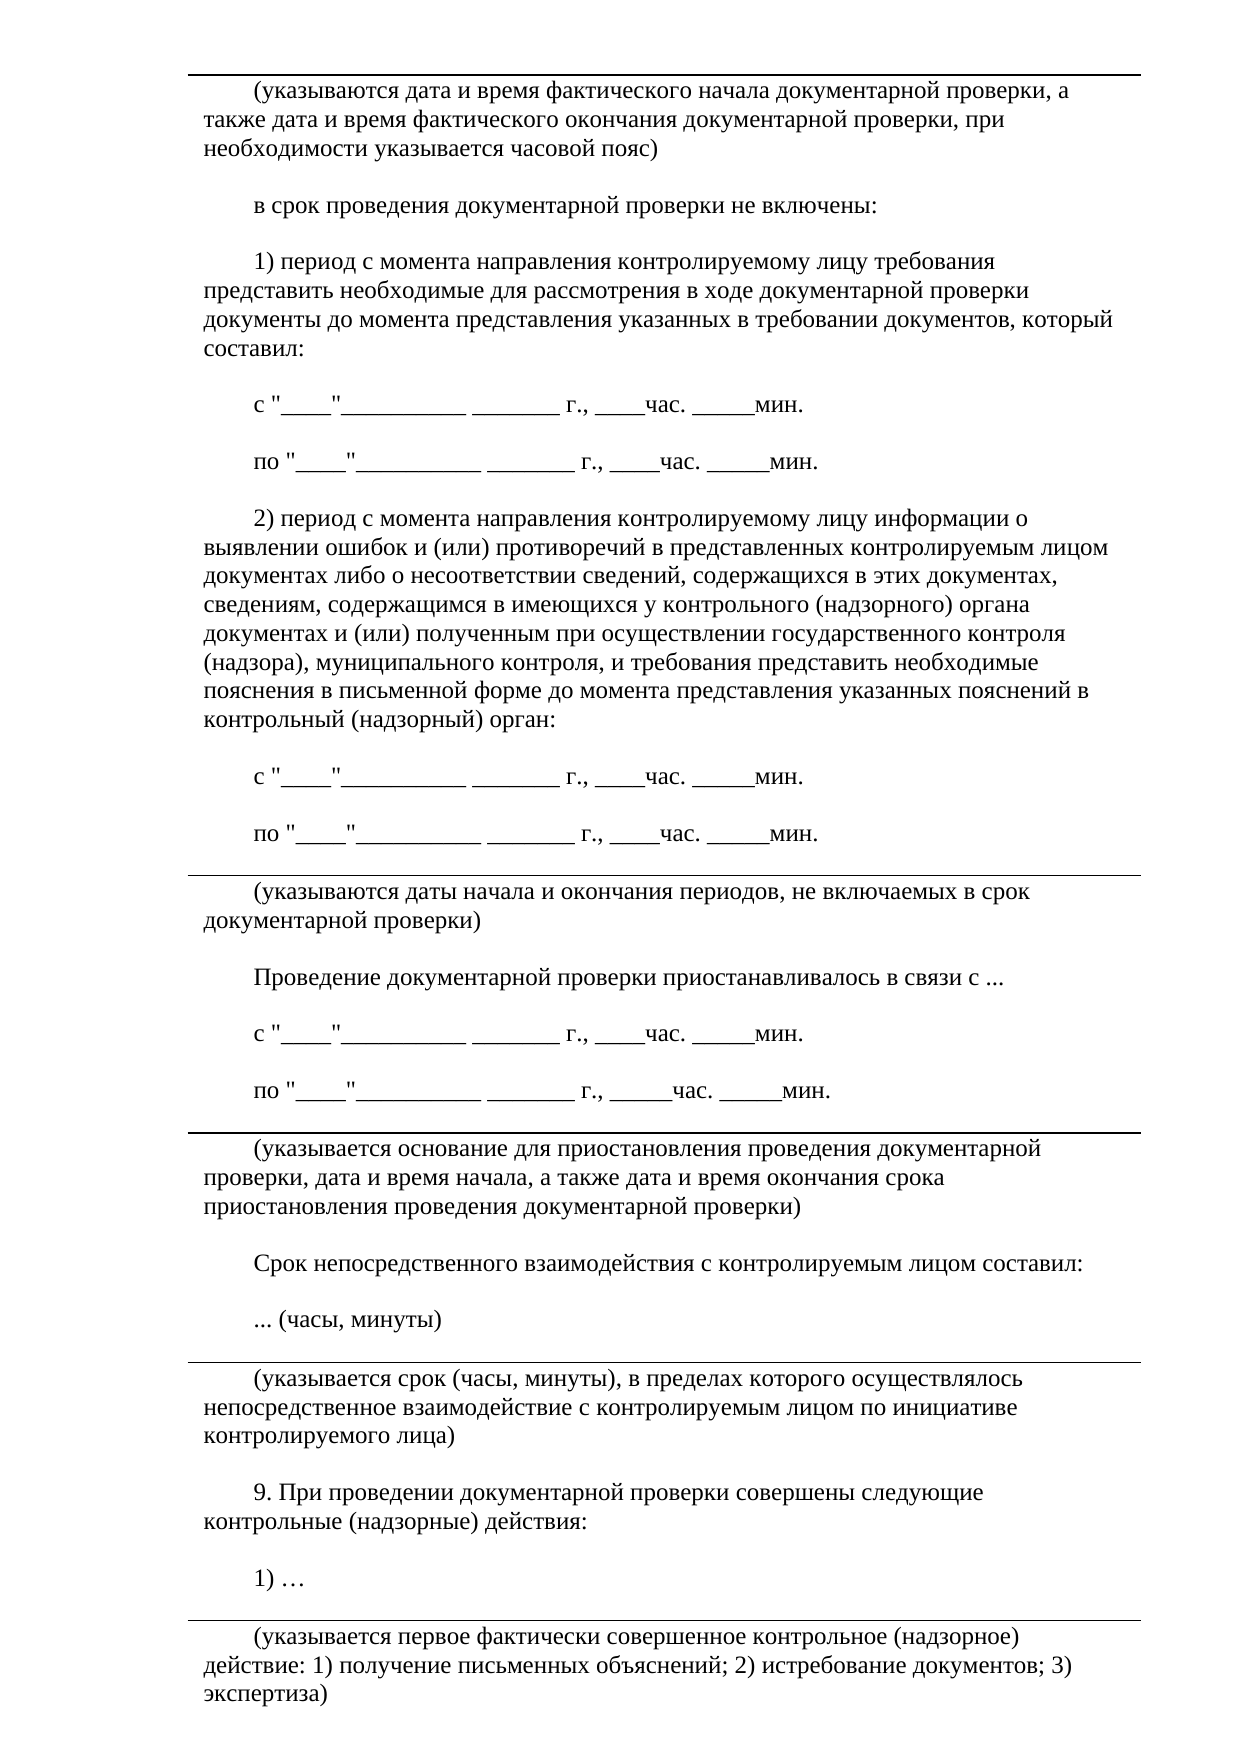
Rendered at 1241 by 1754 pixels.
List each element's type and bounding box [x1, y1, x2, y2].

table_header [172, 74, 1157, 1707]
